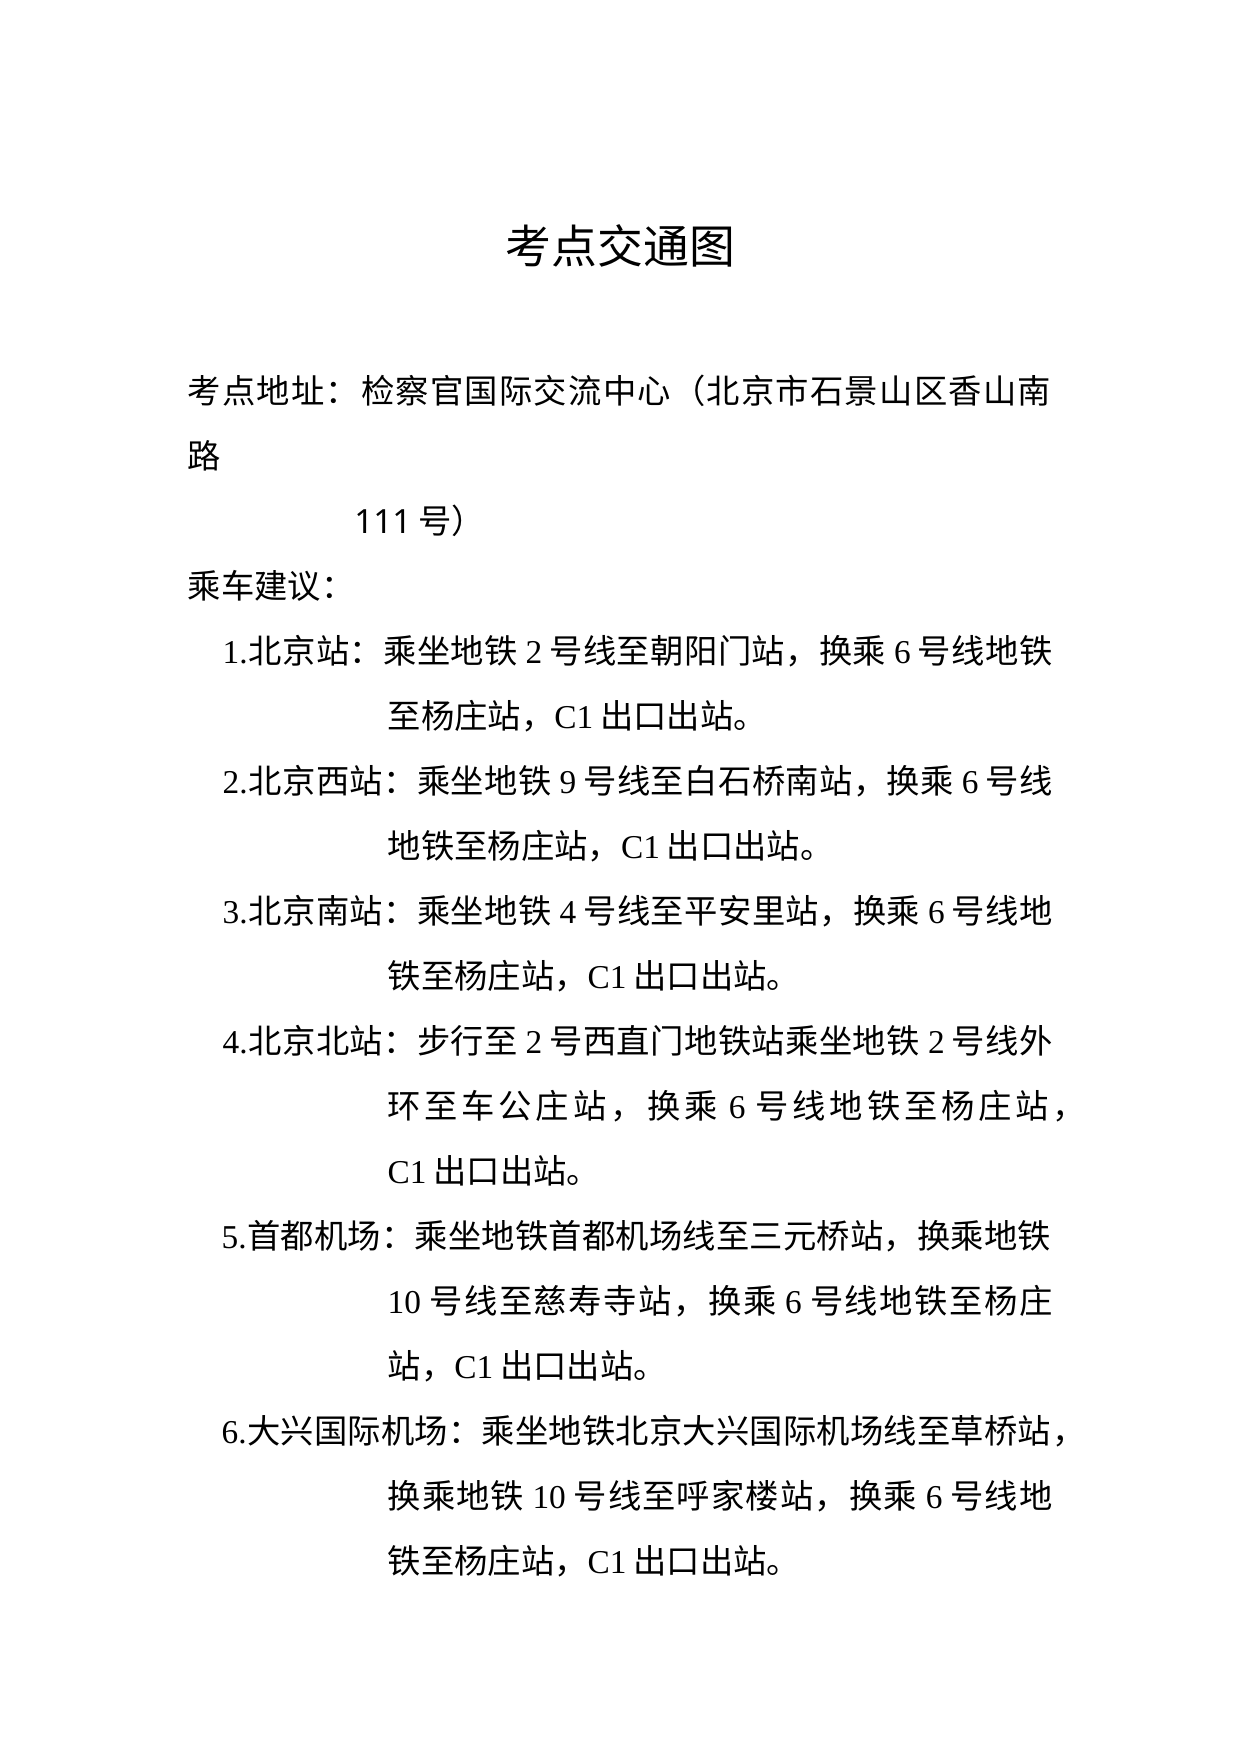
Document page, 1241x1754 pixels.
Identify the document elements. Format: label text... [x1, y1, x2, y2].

text 5.首都机场：乘坐地铁首都机场线至三元桥站，换乘地铁10号线至慈寿寺站，换乘6号线地铁至杨庄站，C1出口出站。 [187, 1202, 1053, 1397]
text 考点交通图 [187, 194, 1053, 292]
text 乘车建议： [187, 552, 1053, 617]
text 2.北京西站：乘坐地铁9号线至白石桥南站，换乘6号线地铁至杨庄站，C1出口出站。 [187, 747, 1053, 877]
text 111号） [187, 487, 1053, 552]
text 6.大兴国际机场：乘坐地铁北京大兴国际机场线至草桥站，换乘地铁10号线至呼家楼站，换乘6号线地铁至杨庄站，C1出口出站。 [187, 1397, 1053, 1592]
text 考点地址：检察官国际交流中心（北京市石景山区香山南路 [187, 357, 1053, 487]
text 4.北京北站：步行至2号西直门地铁站乘坐地铁2号线外环至车公庄站，换乘6号线地铁至杨庄站，C1出口出站。 [187, 1007, 1053, 1202]
text 1.北京站：乘坐地铁2号线至朝阳门站，换乘6号线地铁至杨庄站，C1出口出站。 [187, 617, 1053, 747]
text 3.北京南站：乘坐地铁4号线至平安里站，换乘6号线地铁至杨庄站，C1出口出站。 [187, 877, 1053, 1007]
